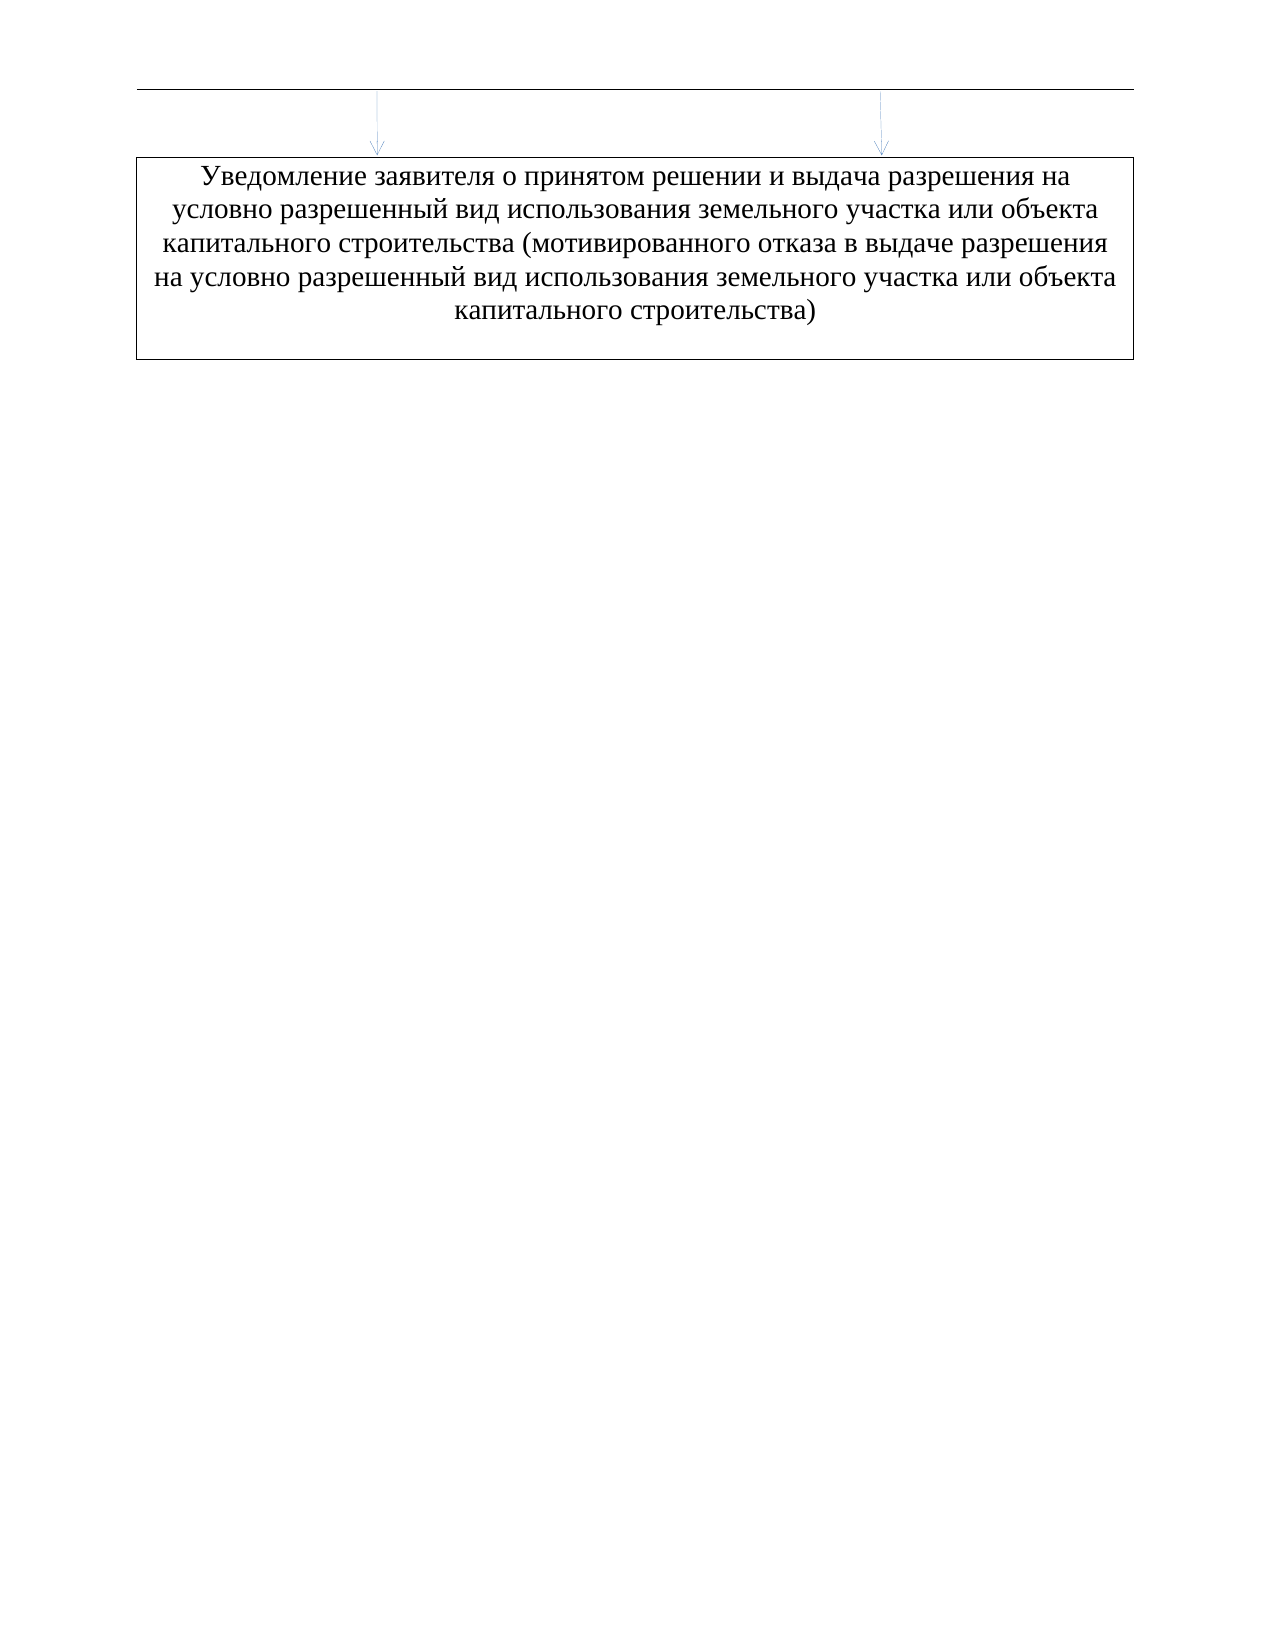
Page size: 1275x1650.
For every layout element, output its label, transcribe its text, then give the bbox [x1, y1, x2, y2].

table_cell Уведомление заявителя о принятом решении и выдача разрешения на условно разрешенный вид использования земельного участка или объекта капитального строительства (мотивированного отказа в выдаче разрешения на условно разрешенный вид использования земельного участка или объекта капитального строительства) [137, 158, 1133, 359]
table_cell [137, 90, 1134, 157]
